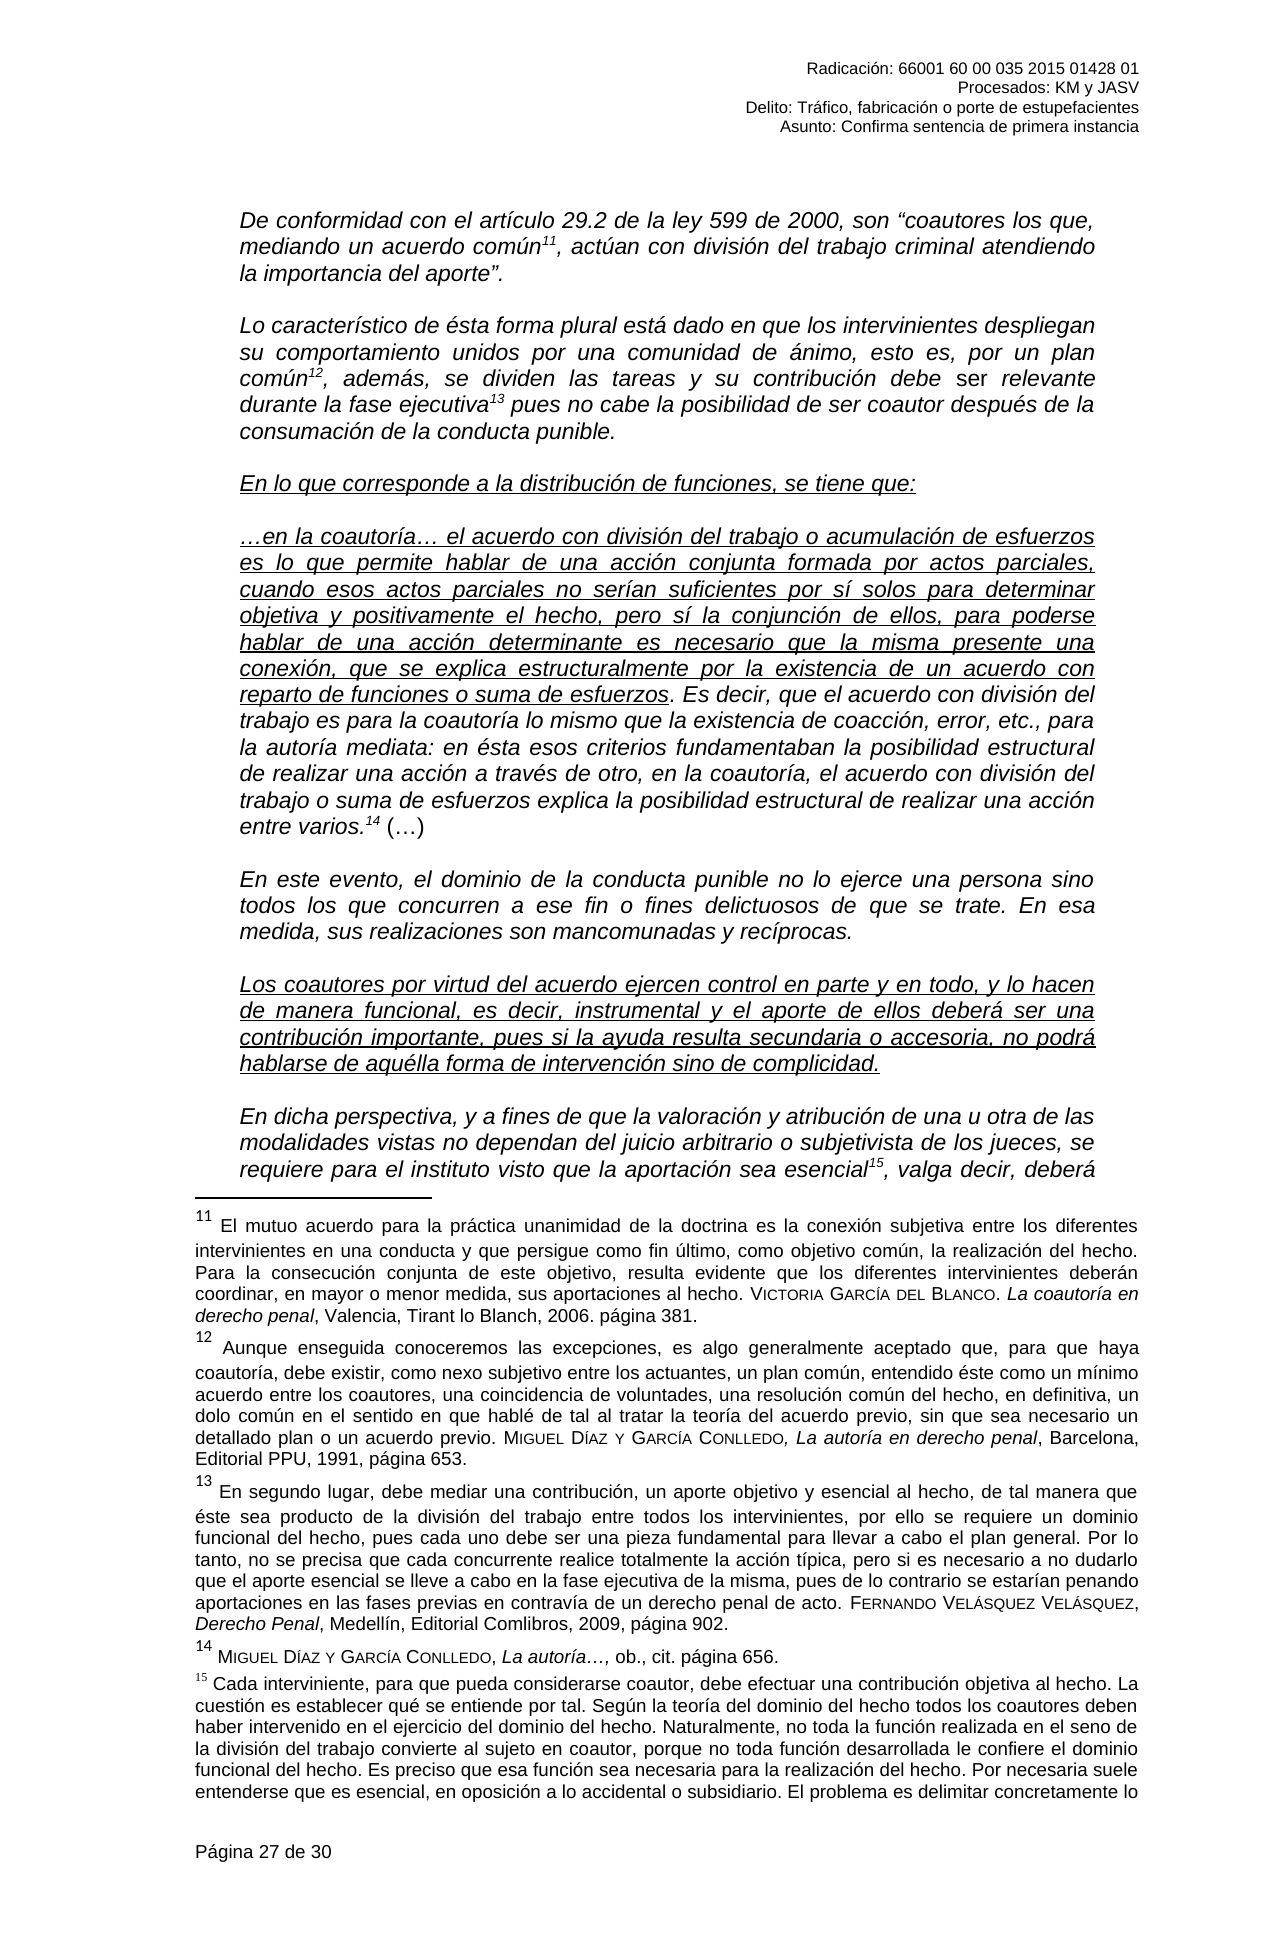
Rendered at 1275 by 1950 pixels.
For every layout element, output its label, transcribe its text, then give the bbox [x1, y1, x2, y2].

text En este evento, el dominio de la conducta punible no lo ejerce una persona sino todos los que concurren a ese fin o fines delictuosos de que se trate. En esa medida, sus realizaciones son mancomunadas y recíprocas. [239, 866, 1096, 945]
text Lo característico de ésta forma plural está dado en que los intervinientes despliegan su comportamiento unidos por una comunidad de ánimo, esto es, por un plan común, además, se dividen las tareas y su contribución debe ser relevante durante la fase ejecutiva pues no cabe la posibilidad de ser coautor después de la consumación de la conducta punible. [239, 312, 1096, 444]
text En lo que corresponde a la distribución de funciones, se tiene que: [239, 470, 1096, 497]
text Los coautores por virtud del acuerdo ejercen control en parte y en todo, y lo hacen de manera funcional, es decir, instrumental y el aporte de ellos deberá ser una contribución importante, pues si la ayuda resulta secundaria o accesoria, no podrá hablarse de aquélla forma de intervención sino de complicidad. [239, 1047, 1096, 1076]
text En dicha perspectiva, y a fines de que la valoración y atribución de una u otra de las modalidades vistas no dependan del juicio arbitrario o subjetivista de los jueces, se requiere para el instituto visto que la aportación sea esencial, valga decir, deberá entenderse aquella sin la cual el plan acordado no tiene culminación porque al retirarla éste se frustra o al compartirlo se lleva a cabo. [239, 1103, 1096, 1182]
text …en la coautoría… el acuerdo con división del trabajo o acumulación de esfuerzos es lo que permite hablar de una acción conjunta formada por actos parciales, cuando esos actos parciales no serían suficientes por sí solos para determinar objetiva y positivamente el hecho, pero sí la conjunción de ellos, para poderse hablar de una acción determinante es necesario que la misma presente una conexión, que se explica estructuralmente por la existencia de un acuerdo con reparto de funciones o suma de esfuerzos. Es decir, que el acuerdo con división del trabajo es para la coautoría lo mismo que la existencia de coacción, error, etc., para la autoría mediata: en ésta esos criterios fundamentaban la posibilidad estructural de realizar una acción a través de otro, en la coautoría, el acuerdo con división del trabajo o suma de esfuerzos explica la posibilidad estructural de realizar una acción entre varios. (…) [239, 626, 1096, 839]
text …en la coautoría… el acuerdo con división del trabajo o acumulación de esfuerzos es lo que permite hablar de una acción conjunta formada por actos parciales, cuando esos actos parciales no serían suficientes por sí solos para determinar objetiva y positivamente el hecho, pero sí la conjunción de ellos, para poderse hablar de una acción determinante es necesario que la misma presente una conexión, que se explica estructuralmente por la existencia de un acuerdo con reparto de funciones o suma de esfuerzos. Es decir, que el acuerdo con división del trabajo es para la coautoría lo mismo que la existencia de coacción, error, etc., para la autoría mediata: en ésta esos criterios fundamentaban la posibilidad estructural de realizar una acción a través de otro, en la coautoría, el acuerdo con división del trabajo o suma de esfuerzos explica la posibilidad estructural de realizar una acción entre varios. (…) [239, 523, 1096, 625]
text De conformidad con el artículo 29.2 de la ley 599 de 2000, son “coautores los que, mediando un acuerdo común, actúan con división del trabajo criminal atendiendo la importancia del aporte”. [239, 207, 1096, 286]
text Los coautores por virtud del acuerdo ejercen control en parte y en todo, y lo hacen de manera funcional, es decir, instrumental y el aporte de ellos deberá ser una contribución importante, pues si la ayuda resulta secundaria o accesoria, no podrá hablarse de aquélla forma de intervención sino de complicidad. [239, 971, 1096, 1046]
